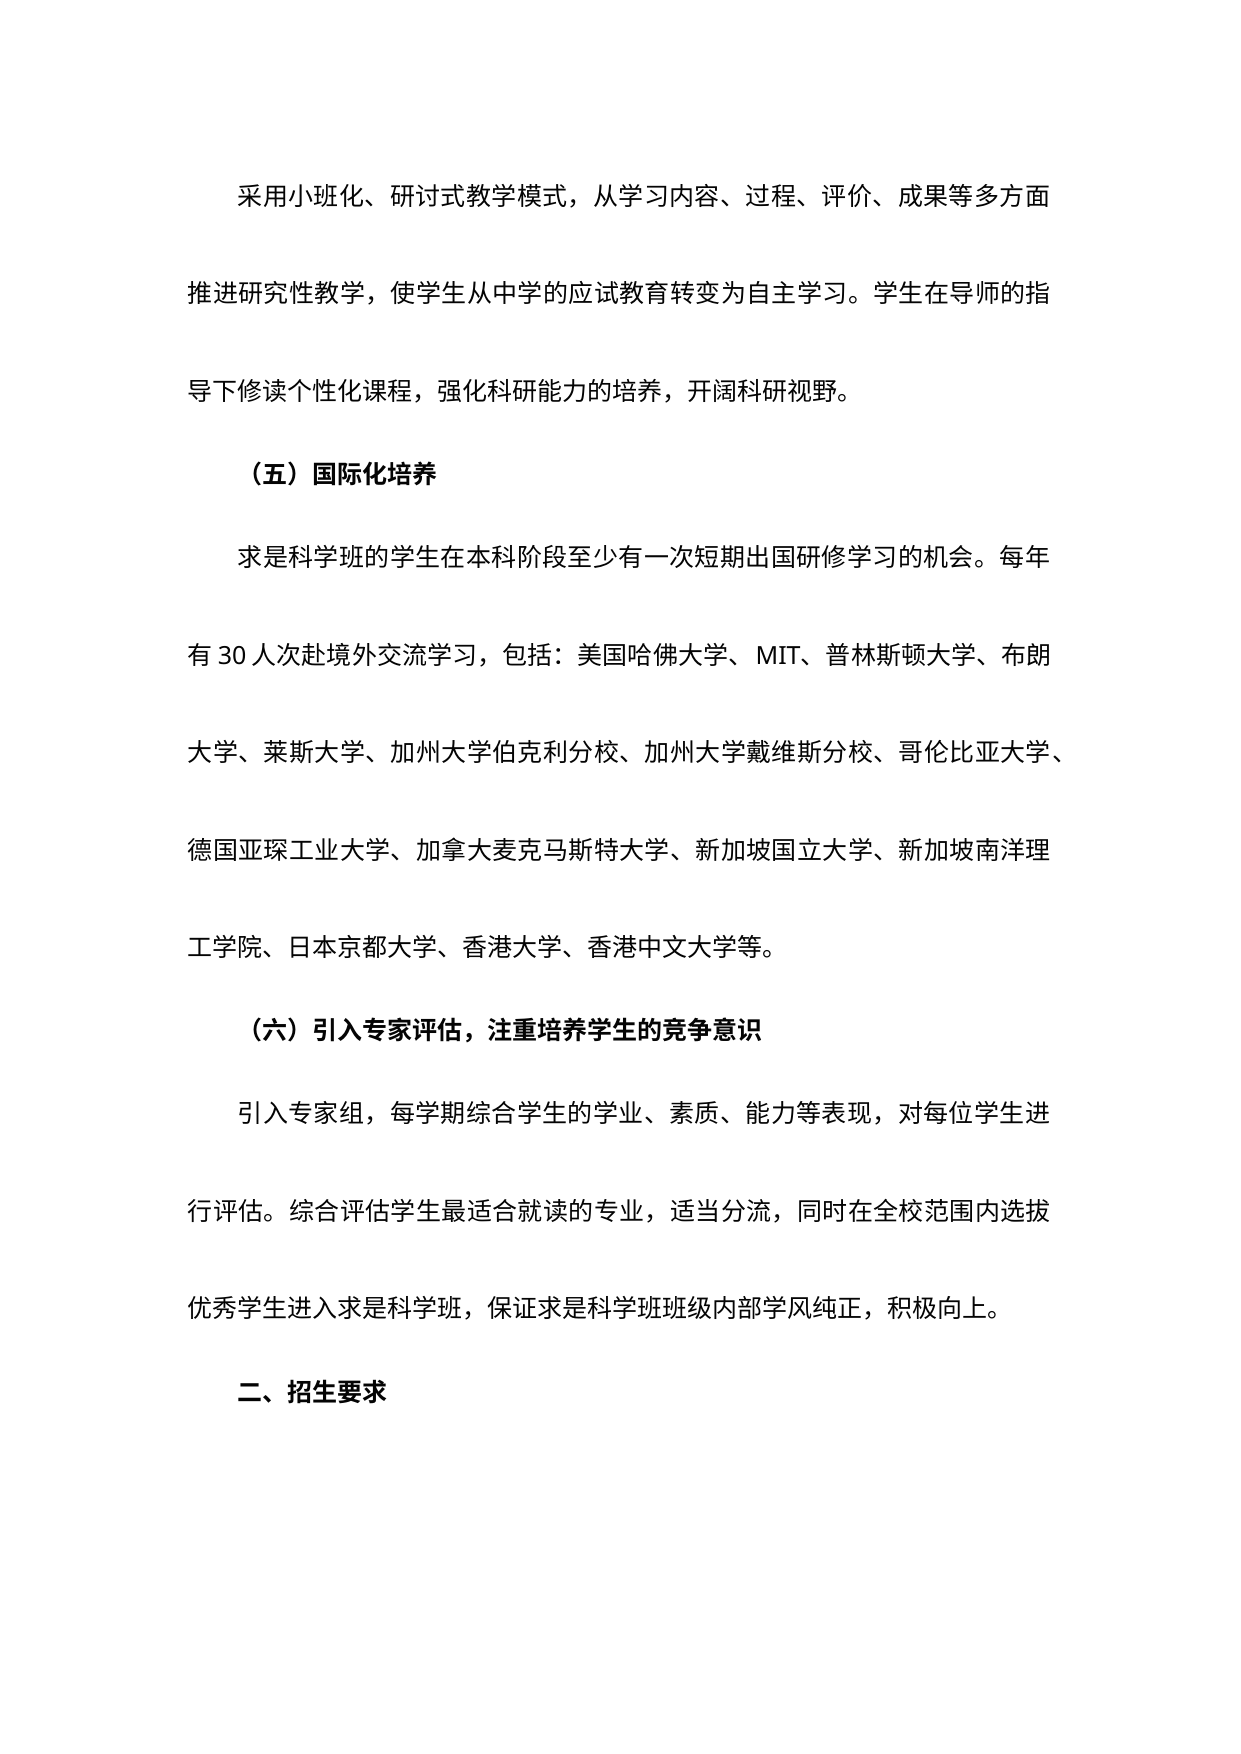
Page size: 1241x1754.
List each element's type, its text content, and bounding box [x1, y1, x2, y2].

text 采用小班化、研讨式教学模式，从学习内容、过程、评价、成果等多方面推进研究性教学，使学生从中学的应试教育转变为自主学习。学生在导师的指导下修读个性化课程，强化科研能力的培养，开阔科研视野。 [187, 162, 1053, 422]
text （五）国际化培养 [187, 440, 1053, 505]
text 求是科学班的学生在本科阶段至少有一次短期出国研修学习的机会。每年有30人次赴境外交流学习，包括：美国哈佛大学、MIT、普林斯顿大学、布朗大学、莱斯大学、加州大学伯克利分校、加州大学戴维斯分校、哥伦比亚大学、德国亚琛工业大学、加拿大麦克马斯特大学、新加坡国立大学、新加坡南洋理工学院、日本京都大学、香港大学、香港中文大学等。 [187, 523, 1053, 978]
text 二、招生要求 [187, 1358, 1053, 1423]
text （六）引入专家评估，注重培养学生的竞争意识 [187, 996, 1053, 1061]
text 引入专家组，每学期综合学生的学业、素质、能力等表现，对每位学生进行评估。综合评估学生最适合就读的专业，适当分流，同时在全校范围内选拔优秀学生进入求是科学班，保证求是科学班班级内部学风纯正，积极向上。 [187, 1079, 1053, 1339]
